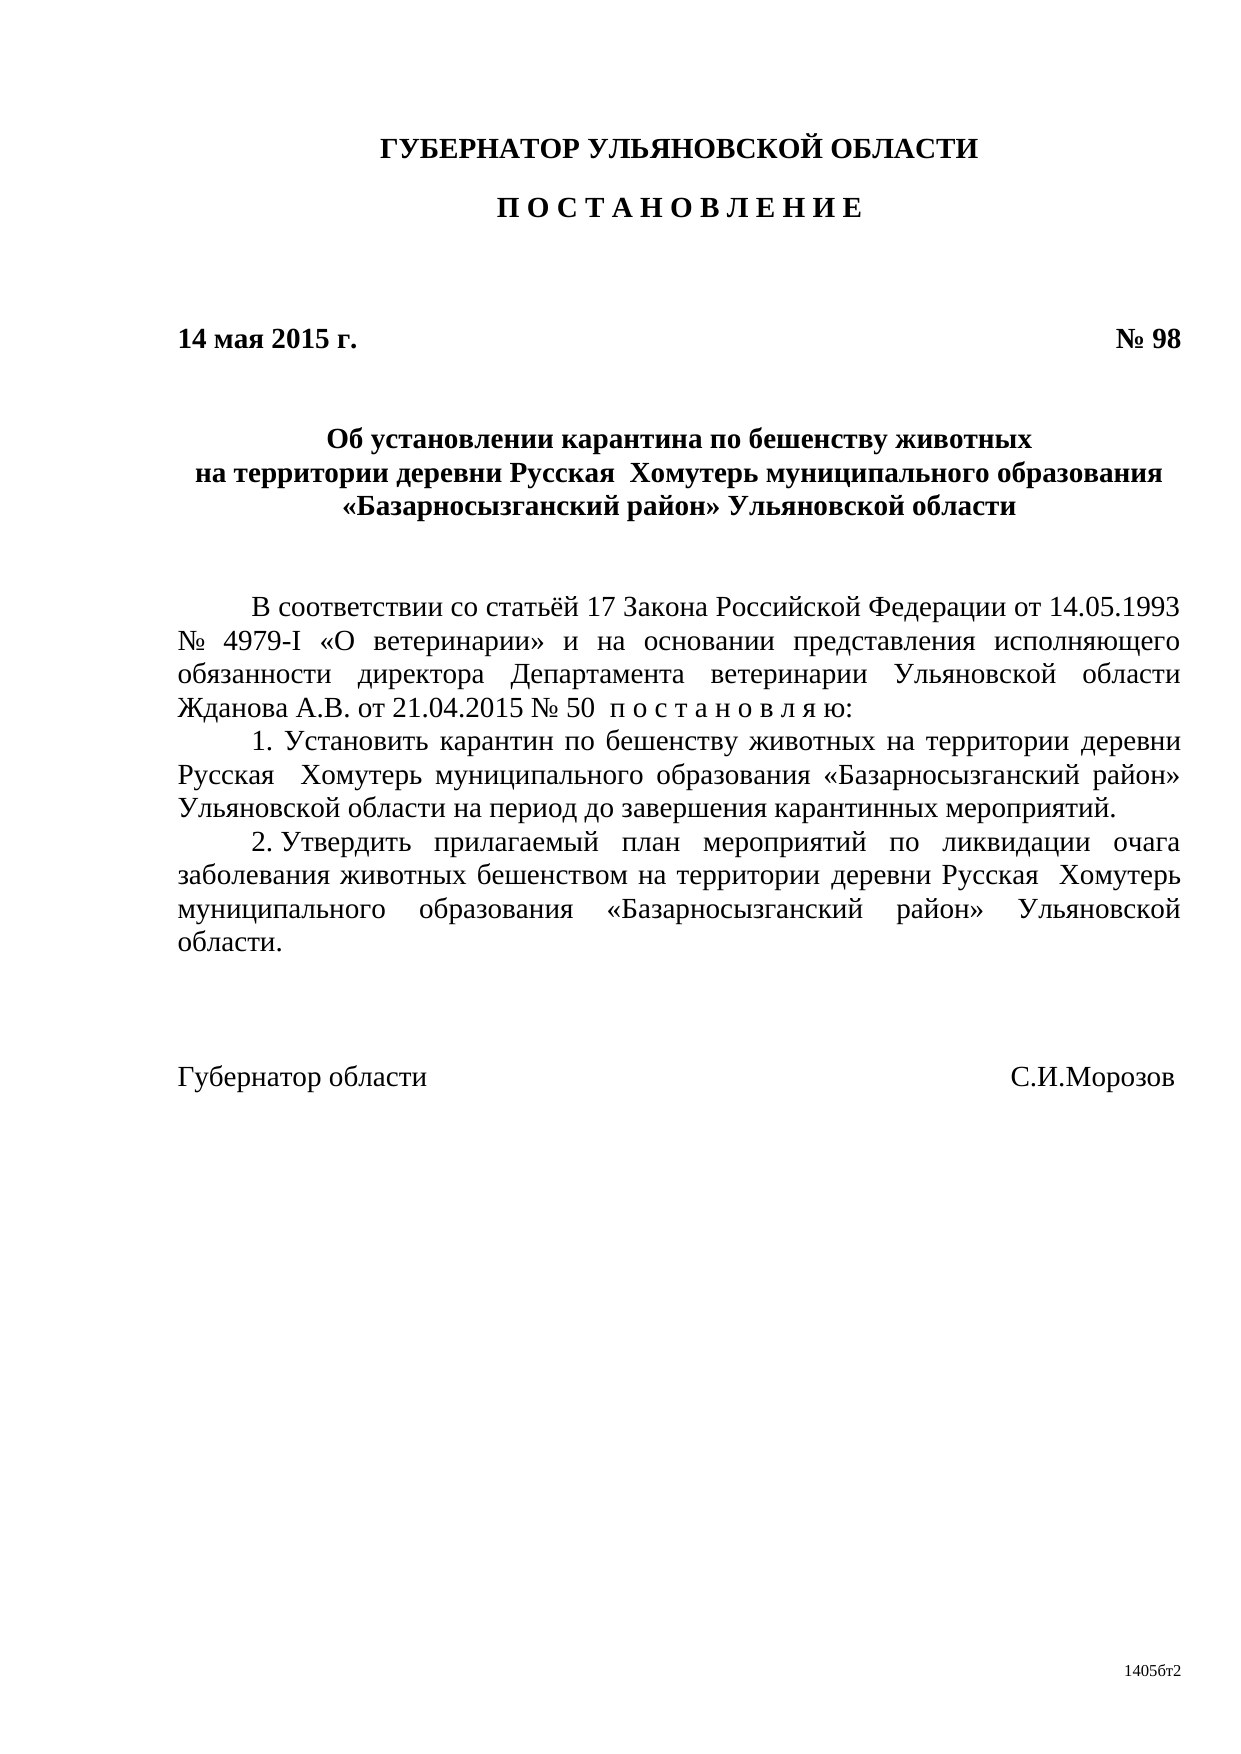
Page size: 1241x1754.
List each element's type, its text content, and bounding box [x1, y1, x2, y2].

text Губернатор области С.И.Морозов [177, 1059, 1181, 1092]
table_header ГУБЕРНАТОР УЛЬЯНОВСКОЙ ОБЛАСТИ [166, 118, 1192, 177]
text Об установлении карантина по бешенству животных [177, 421, 1181, 455]
text 1. Установить карантин по бешенству животных на территории деревни Русская Хомутерь муниципального образования «Базарносызганский район» Ульяновской области на период до завершения карантинных мероприятий. [177, 723, 1181, 824]
text 2. Утвердить прилагаемый план мероприятий по ликвидации очага заболевания животных бешенством на территории деревни Русская Хомутерь муниципального образования «Базарносызганский район» Ульяновской области. [177, 824, 1181, 958]
text на территории деревни Русская Хомутерь муниципального образования «Базарносызганский район» Ульяновской области [177, 455, 1181, 522]
table_cell № 98 [679, 236, 1192, 354]
table_cell 14 мая 2015 г. [166, 236, 679, 354]
text В соответствии со статьёй 17 Закона Российской Федерации от 14.05.1993 № 4979-I «О ветеринарии» и на основании представления исполняющего обязанности директора Департамента ветеринарии Ульяновской области Жданова А.В. от 21.04.2015 № 50 п о с т а н о в л я ю: [177, 589, 1181, 723]
table_cell П О С Т А Н О В Л Е Н И Е [166, 177, 1192, 236]
